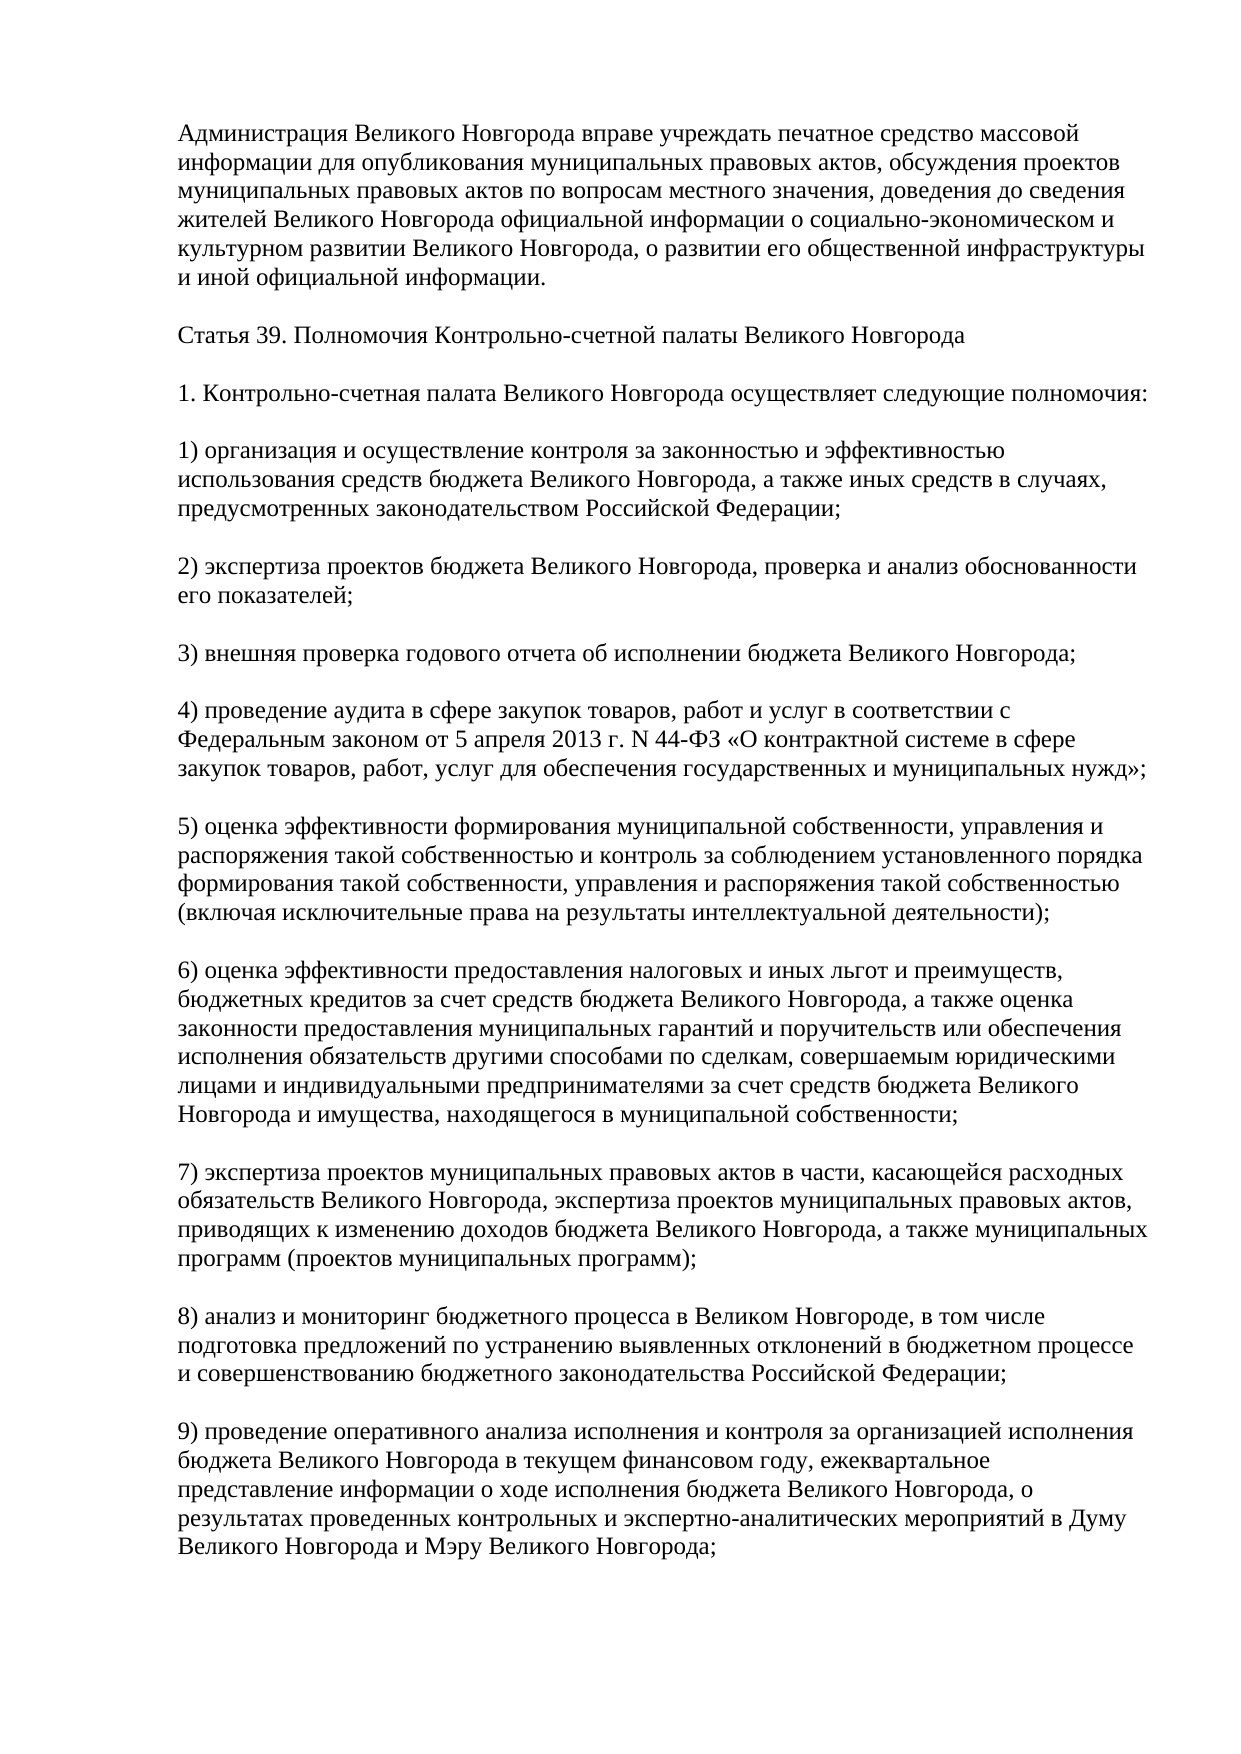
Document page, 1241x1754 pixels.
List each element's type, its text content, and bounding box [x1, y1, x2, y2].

text 3) внешняя проверка годового отчета об исполнении бюджета Великого Новгорода; [177, 638, 1152, 666]
text 2) экспертиза проектов бюджета Великого Новгорода, проверка и анализ обоснованности его показателей; [177, 551, 1152, 608]
text 8) анализ и мониторинг бюджетного процесса в Великом Новгороде, в том числе подготовка предложений по устранению выявленных отклонений в бюджетном процессе и совершенствованию бюджетного законодательства Российской Федерации; [177, 1301, 1152, 1387]
text Администрация Великого Новгорода вправе учреждать печатное средство массовой информации для опубликования муниципальных правовых актов, обсуждения проектов муниципальных правовых актов по вопросам местного значения, доведения до сведения жителей Великого Новгорода официальной информации о социально-экономическом и культурном развитии Великого Новгорода, о развитии его общественной инфраструктуры и иной официальной информации. [177, 118, 1152, 291]
text 9) проведение оперативного анализа исполнения и контроля за организацией исполнения бюджета Великого Новгорода в текущем финансовом году, ежеквартальное представление информации о ходе исполнения бюджета Великого Новгорода, о результатах проведенных контрольных и экспертно-аналитических мероприятий в Думу Великого Новгорода и Мэру Великого Новгорода; [177, 1416, 1152, 1560]
text Статья 39. Полномочия Контрольно-счетной палаты Великого Новгорода [177, 320, 1152, 348]
text 7) экспертиза проектов муниципальных правовых актов в части, касающейся расходных обязательств Великого Новгорода, экспертиза проектов муниципальных правовых актов, приводящих к изменению доходов бюджета Великого Новгорода, а также муниципальных программ (проектов муниципальных программ); [177, 1157, 1152, 1272]
text 5) оценка эффективности формирования муниципальной собственности, управления и распоряжения такой собственностью и контроль за соблюдением установленного порядка формирования такой собственности, управления и распоряжения такой собственностью (включая исключительные права на результаты интеллектуальной деятельности); [177, 811, 1152, 926]
text 1) организация и осуществление контроля за законностью и эффективностью использования средств бюджета Великого Новгорода, а также иных средств в случаях, предусмотренных законодательством Российской Федерации; [177, 436, 1152, 522]
text 1. Контрольно-счетная палата Великого Новгорода осуществляет следующие полномочия: [177, 378, 1152, 406]
text 4) проведение аудита в сфере закупок товаров, работ и услуг в соответствии с Федеральным законом от 5 апреля 2013 г. N 44-ФЗ «О контрактной системе в сфере закупок товаров, работ, услуг для обеспечения государственных и муниципальных нужд»; [177, 696, 1152, 782]
text 6) оценка эффективности предоставления налоговых и иных льгот и преимуществ, бюджетных кредитов за счет средств бюджета Великого Новгорода, а также оценка законности предоставления муниципальных гарантий и поручительств или обеспечения исполнения обязательств другими способами по сделкам, совершаемым юридическими лицами и индивидуальными предпринимателями за счет средств бюджета Великого Новгорода и имущества, находящегося в муниципальной собственности; [177, 955, 1152, 1128]
